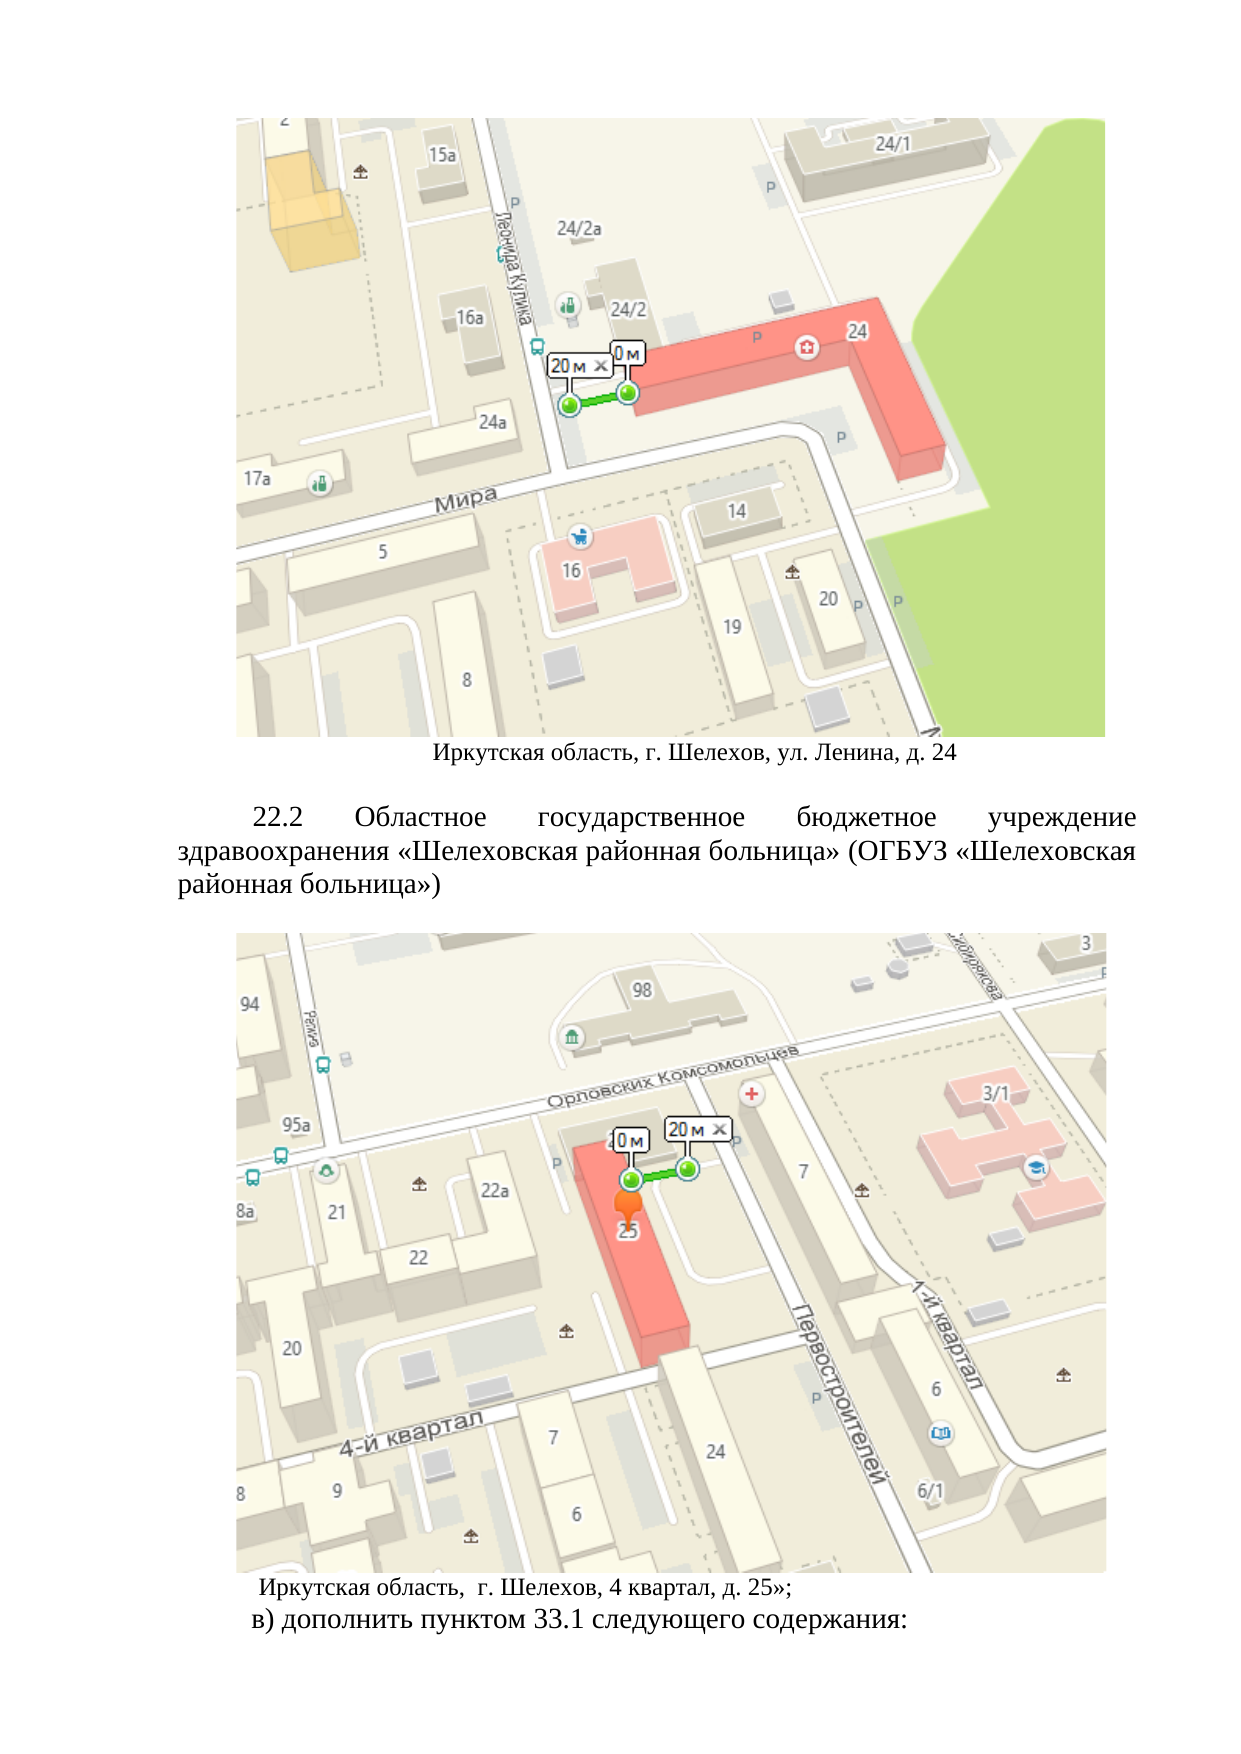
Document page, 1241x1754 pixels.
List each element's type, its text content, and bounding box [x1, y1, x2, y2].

list в) дополнить пунктом 33.1 следующего содержания: [251, 1601, 1137, 1635]
list Иркутская область, г. Шелехов, 4 квартал, д. 25»; [251, 1572, 1137, 1601]
picture [236, 118, 1105, 737]
text 22.2 Областное государственное бюджетное учреждение здравоохранения «Шелеховская районная больница» (ОГБУЗ «Шелеховская районная больница») [177, 799, 1137, 900]
picture [236, 933, 1107, 1573]
text Иркутская область, г. Шелехов, ул. Ленина, д. 24 [177, 737, 1137, 766]
